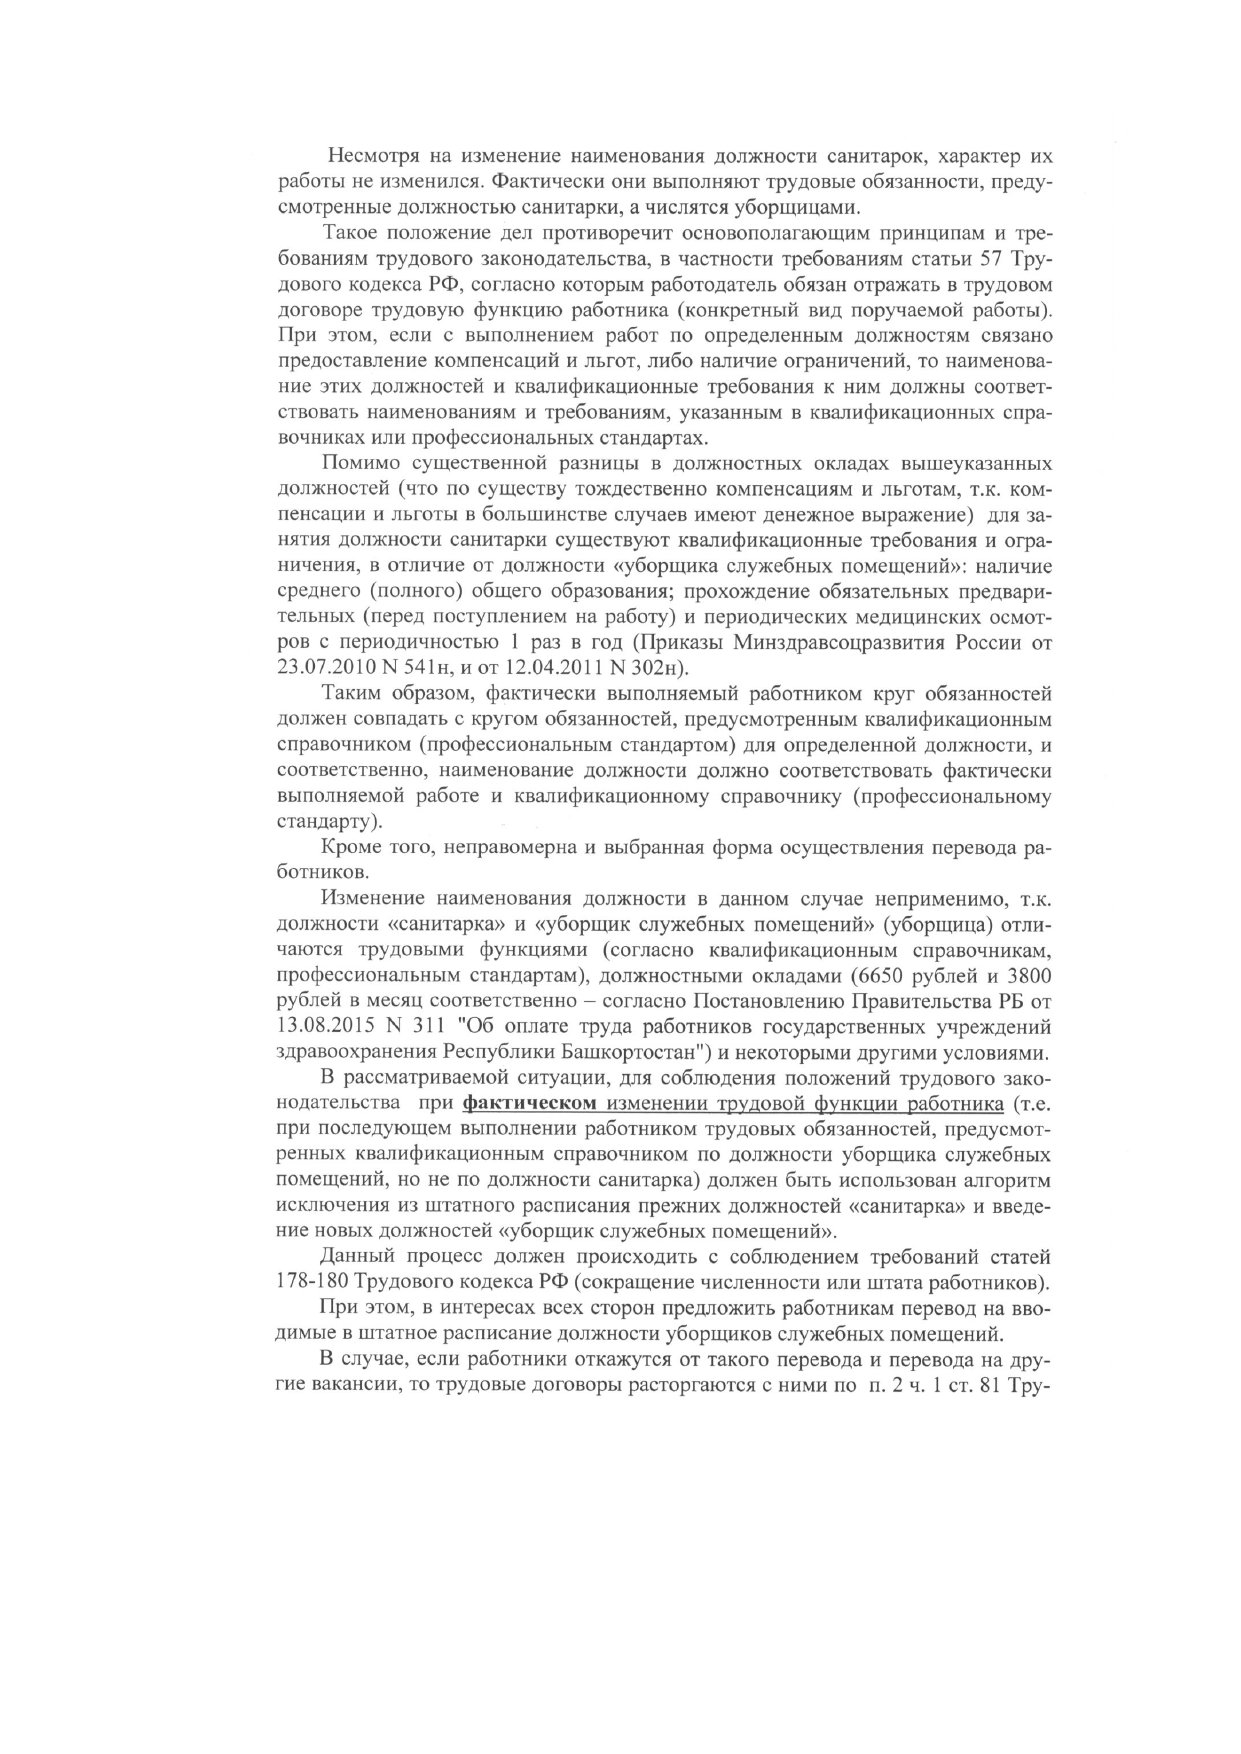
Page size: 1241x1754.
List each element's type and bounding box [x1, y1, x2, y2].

picture [177, 118, 1151, 1458]
